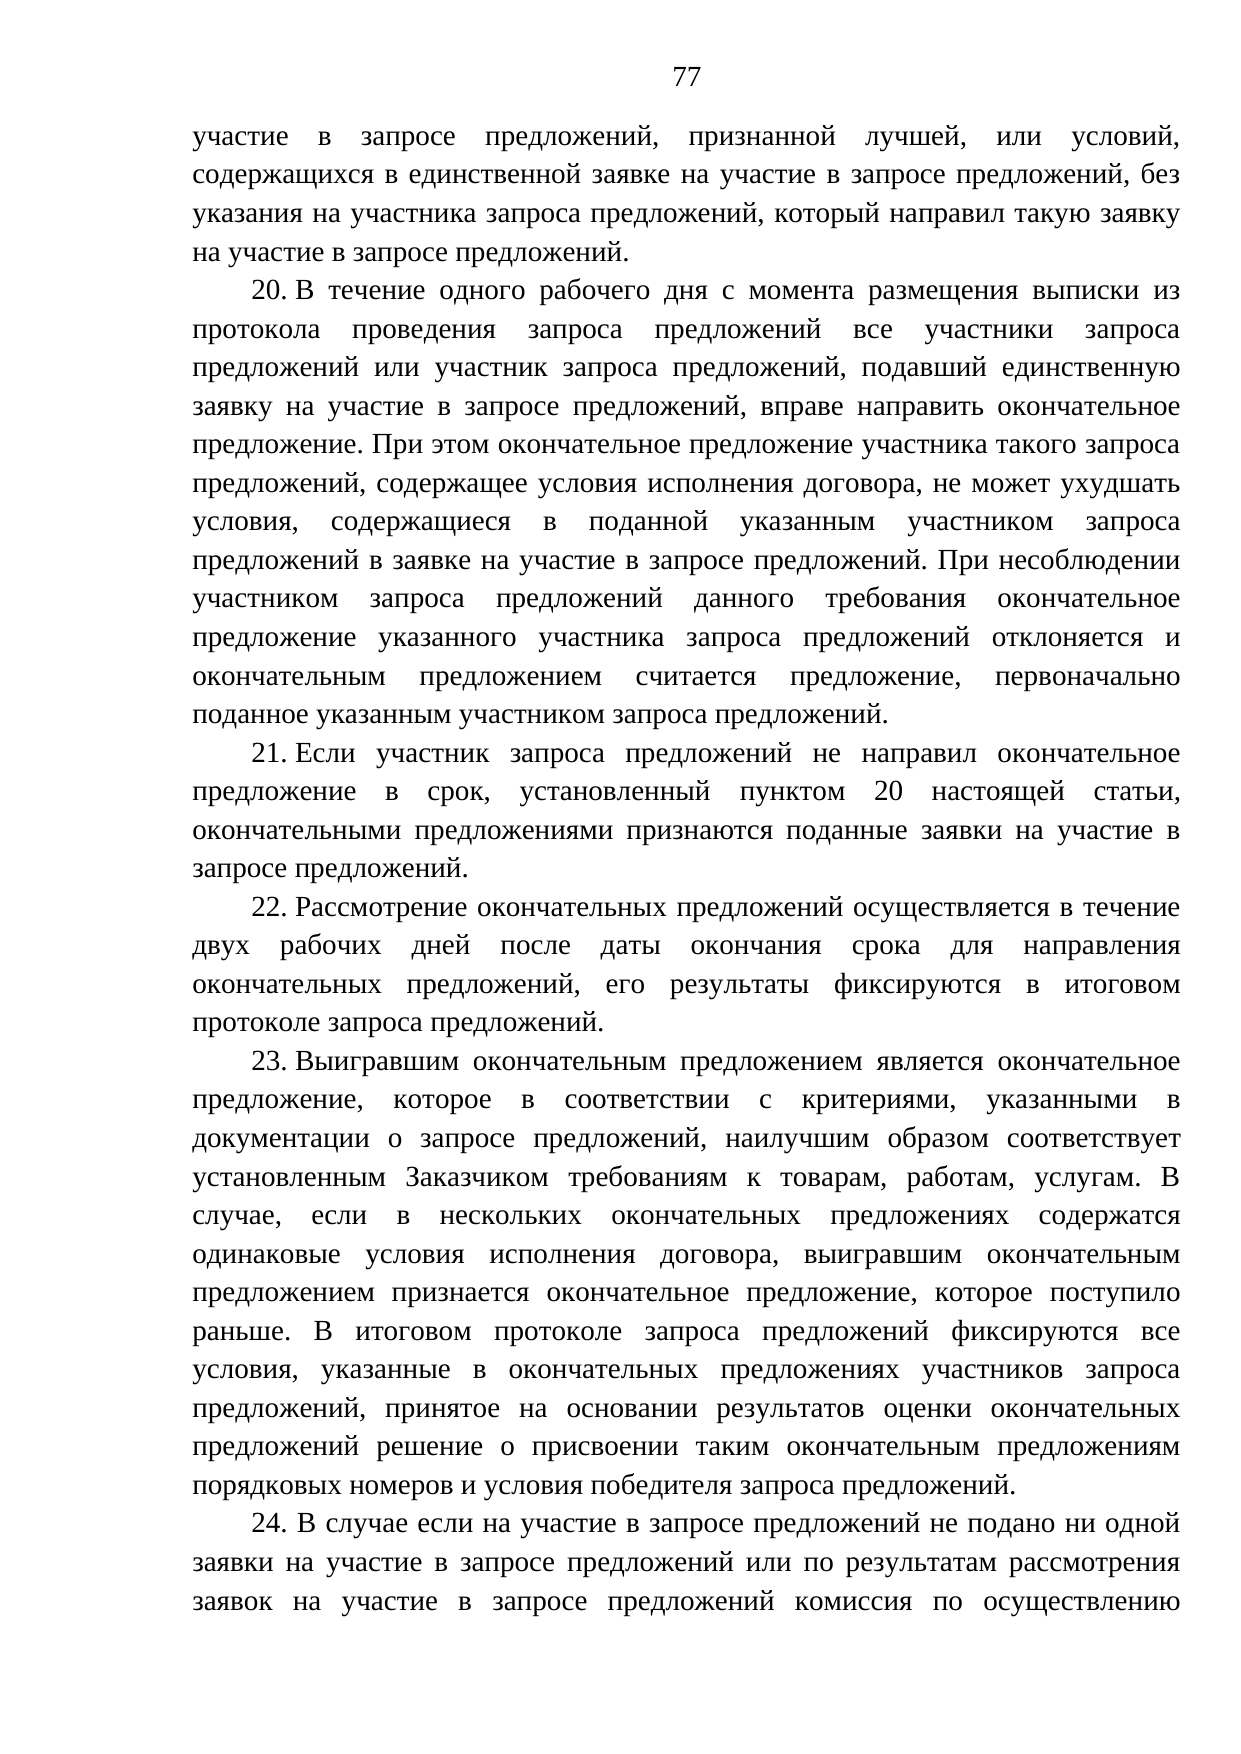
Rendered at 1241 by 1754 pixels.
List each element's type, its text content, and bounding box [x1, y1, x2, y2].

text 22. Рассмотрение окончательных предложений осуществляется в течение двух рабочих дней после даты окончания срока для направления окончательных предложений, его результаты фиксируются в итоговом протоколе запроса предложений. [192, 889, 1181, 1038]
text 23. Выигравшим окончательным предложением является окончательное предложение, которое в соответствии с критериями, указанными в документации о запросе предложений, наилучшим образом соответствует установленным Заказчиком требованиям к товарам, работам, услугам. В случае, если в нескольких окончательных предложениях содержатся одинаковые условия исполнения договора, выигравшим окончательным предложением признается окончательное предложение, которое поступило раньше. В итоговом протоколе запроса предложений фиксируются все условия, указанные в окончательных предложениях участников запроса предложений, принятое на основании результатов оценки окончательных предложений решение о присвоении таким окончательным предложениям порядковых номеров и условия победителя запроса предложений. [192, 1043, 1181, 1501]
text 21. Если участник запроса предложений не направил окончательное предложение в срок, установленный пунктом 20 настоящей статьи, окончательными предложениями признаются поданные заявки на участие в запросе предложений. [192, 735, 1181, 884]
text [192, 118, 1181, 267]
text 20. В течение одного рабочего дня с момента размещения выписки из протокола проведения запроса предложений все участники запроса предложений или участник запроса предложений, подавший единственную заявку на участие в запросе предложений, вправе направить окончательное предложение. При этом окончательное предложение участника такого запроса предложений, содержащее условия исполнения договора, не может ухудшать условия, содержащиеся в поданной указанным участником запроса предложений в заявке на участие в запросе предложений. При несоблюдении участником запроса предложений данного требования окончательное предложение указанного участника запроса предложений отклоняется и окончательным предложением считается предложение, первоначально поданное указанным участником запроса предложений. [192, 272, 1181, 730]
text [192, 1506, 1181, 1616]
